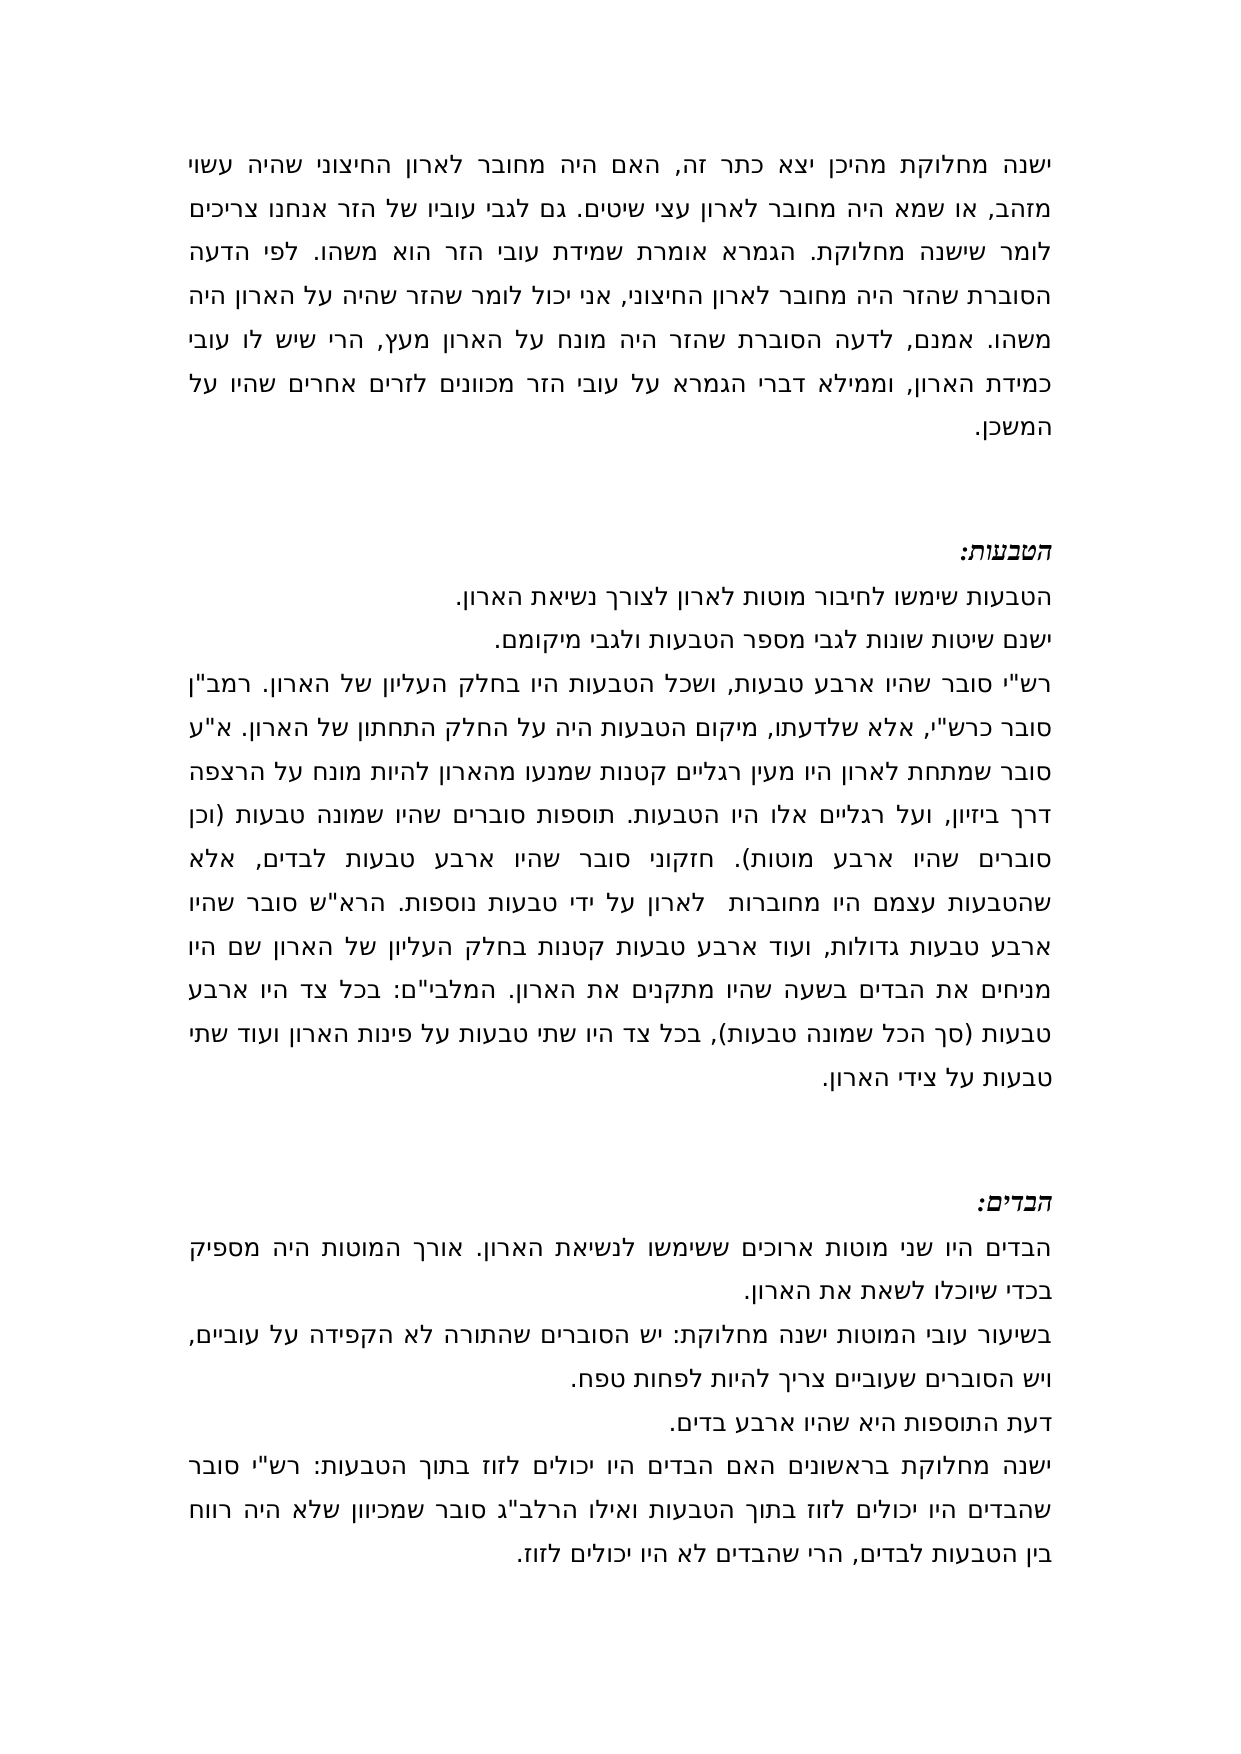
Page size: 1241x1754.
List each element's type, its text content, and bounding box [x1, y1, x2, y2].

text הבדים היו שני מוטות ארוכים ששימשו לנשיאת הארון. אורך המוטות היה מספיק בכדי שיוכלו לשאת את הארון. [187, 1233, 1053, 1306]
text ישנה מחלוקת מהיכן יצא כתר זה, האם היה מחובר לארון החיצוני שהיה עשוי מזהב, או שמא היה מחובר לארון עצי שיטים. גם לגבי עוביו של הזר אנחנו צריכים לומר שישנה מחלוקת. הגמרא אומרת שמידת עובי הזר הוא משהו. לפי הדעה הסוברת שהזר היה מחובר לארון החיצוני, אני יכול לומר שהזר שהיה על הארון היה משהו. אמנם, לדעה הסוברת שהזר היה מונח על הארון מעץ, הרי שיש לו עובי כמידת הארון, וממילא דברי הגמרא על עובי הזר מכוונים לזרים אחרים שהיו על המשכן. [187, 150, 1053, 442]
subtitle הטבעות: [187, 535, 1053, 566]
text רש"י סובר שהיו ארבע טבעות, ושכל הטבעות היו בחלק העליון של הארון. רמב"ן סובר כרש"י, אלא שלדעתו, מיקום הטבעות היה על החלק התחתון של הארון. א"ע סובר שמתחת לארון היו מעין רגליים קטנות שמנעו מהארון להיות מונח על הרצפה דרך ביזיון, ועל רגליים אלו היו הטבעות. תוספות סוברים שהיו שמונה טבעות (וכן סוברים שהיו ארבע מוטות). חזקוני סובר שהיו ארבע טבעות לבדים, אלא שהטבעות עצמם היו מחוברות לארון על ידי טבעות נוספות. הרא"ש סובר שהיו ארבע טבעות גדולות, ועוד ארבע טבעות קטנות בחלק העליון של הארון שם היו מניחים את הבדים בשעה שהיו מתקנים את הארון. המלבי"ם: בכל צד היו ארבע טבעות (סך הכל שמונה טבעות), בכל צד היו שתי טבעות על פינות הארון ועוד שתי טבעות על צידי הארון. [187, 669, 1053, 1092]
text ישנם שיטות שונות לגבי מספר הטבעות ולגבי מיקומם. [187, 626, 1053, 655]
text ישנה מחלוקת בראשונים האם הבדים היו יכולים לזוז בתוך הטבעות: רש"י סובר שהבדים היו יכולים לזוז בתוך הטבעות ואילו הרלב"ג סובר שמכיוון שלא היה רווח בין הטבעות לבדים, הרי שהבדים לא היו יכולים לזוז. [187, 1451, 1053, 1568]
text דעת התוספות היא שהיו ארבע בדים. [187, 1408, 1053, 1437]
text בשיעור עובי המוטות ישנה מחלוקת: יש הסוברים שהתורה לא הקפידה על עוביים, ויש הסוברים שעוביים צריך להיות לפחות טפח. [187, 1320, 1053, 1393]
subtitle הבדים: [187, 1186, 1053, 1217]
text הטבעות שימשו לחיבור מוטות לארון לצורך נשיאת הארון. [187, 582, 1053, 611]
